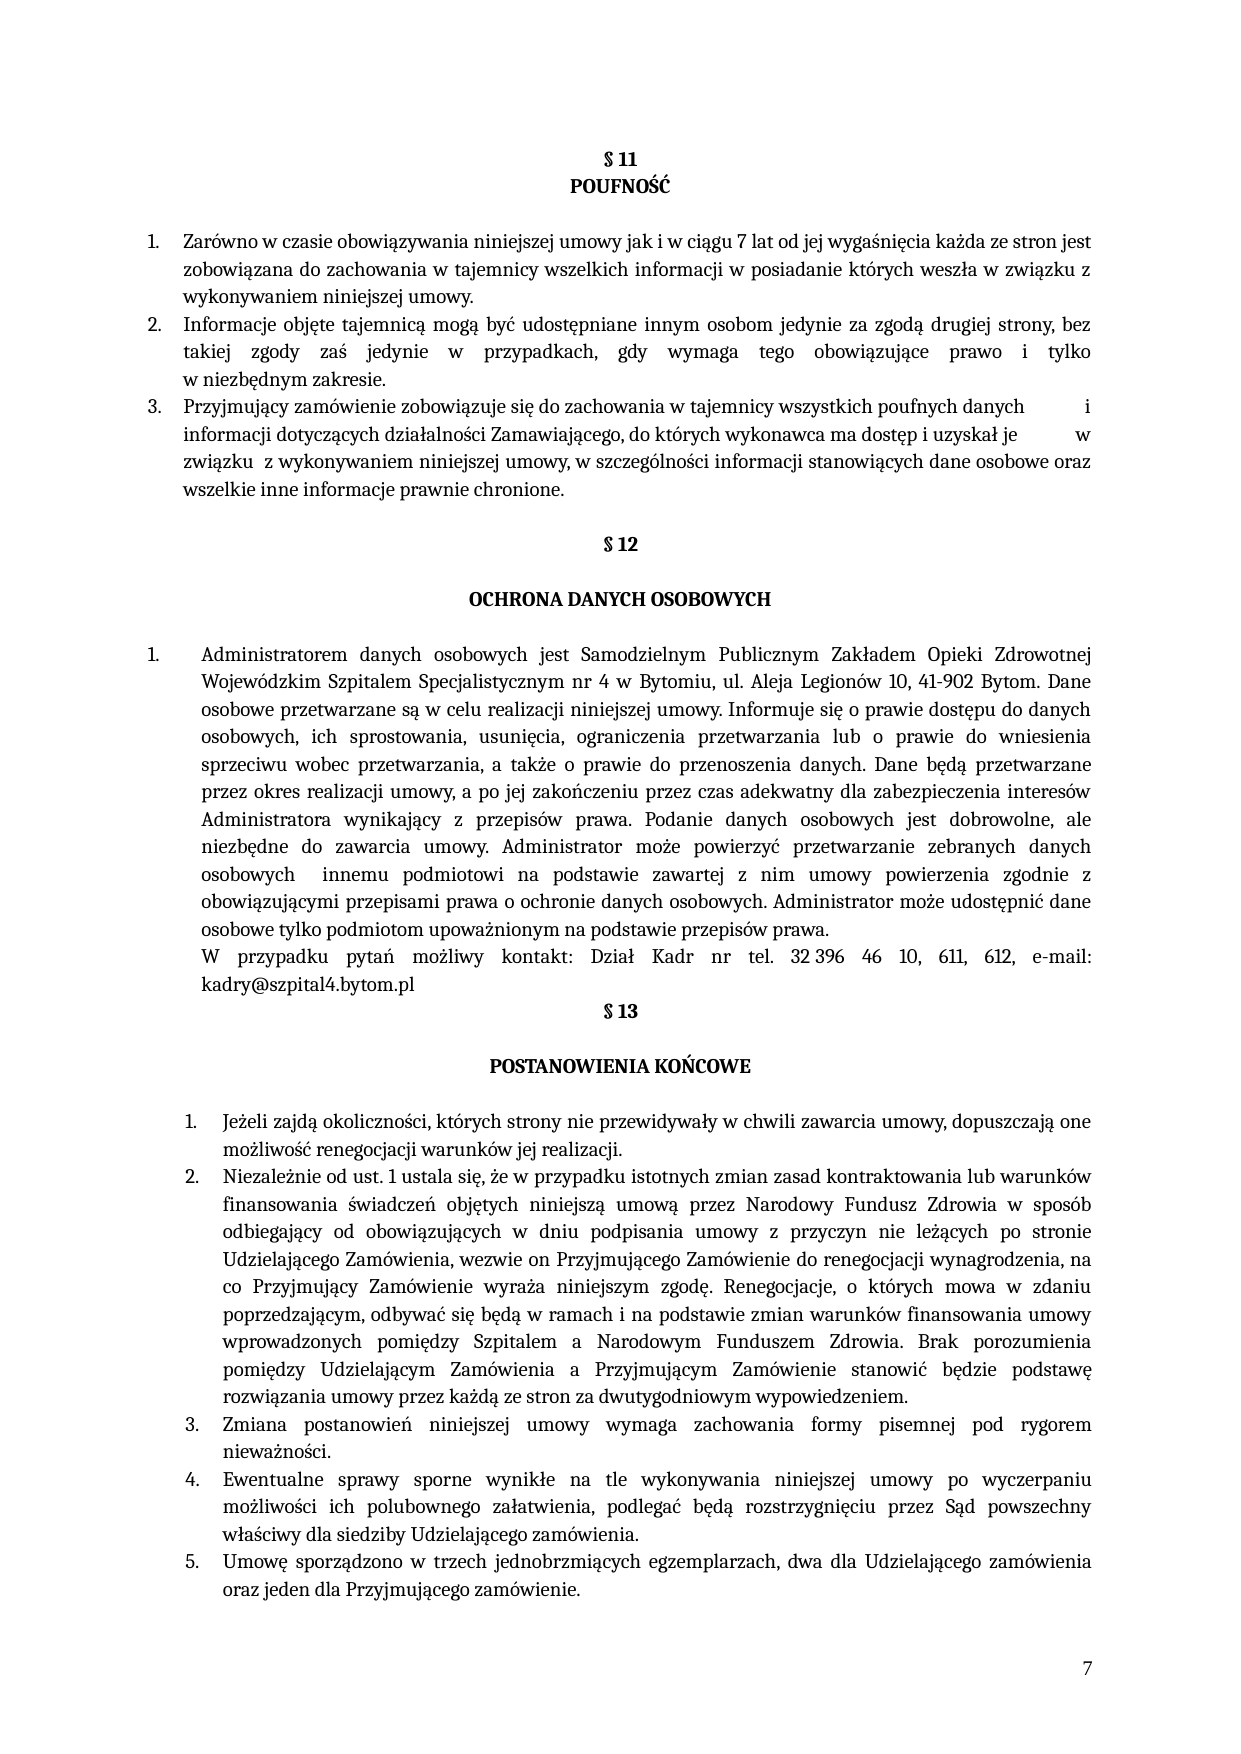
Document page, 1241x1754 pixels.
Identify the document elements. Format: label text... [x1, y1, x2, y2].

list Umowę sporządzono w trzech jednobrzmiących egzemplarzach, dwa dla Udzielającego zamówienia oraz jeden dla Przyjmującego zamówienie. [185, 1550, 1092, 1602]
list Informacje objęte tajemnicą mogą być udostępniane innym osobom jedynie za zgodą drugiej strony, bez takiej zgody zaś jedynie w przypadkach, gdy wymaga tego obowiązujące prawo i tylko w niezbędnym zakresie. [148, 313, 1092, 392]
text § 11 [148, 148, 1092, 172]
list Jeżeli zajdą okoliczności, których strony nie przewidywały w chwili zawarcia umowy, dopuszczają one możliwość renegocjacji warunków jej realizacji. [185, 1110, 1092, 1162]
list Zmiana postanowień niniejszej umowy wymaga zachowania formy pisemnej pod rygorem nieważności. [185, 1413, 1092, 1464]
list Ewentualne sprawy sporne wynikłe na tle wykonywania niniejszej umowy po wyczerpaniu możliwości ich polubownego załatwienia, podlegać będą rozstrzygnięciu przez Sąd powszechny właściwy dla siedziby Udzielającego zamówienia. [185, 1468, 1092, 1547]
list Przyjmujący zamówienie zobowiązuje się do zachowania w tajemnicy wszystkich poufnych danych i informacji dotyczących działalności Zamawiającego, do których wykonawca ma dostęp i uzyskał je w związku z wykonywaniem niniejszej umowy, w szczególności informacji stanowiących dane osobowe oraz wszelkie inne informacje prawnie chronione. [148, 395, 1092, 502]
text § 13 [148, 1000, 1092, 1024]
text § 12 [148, 533, 1092, 557]
list Administratorem danych osobowych jest Samodzielnym Publicznym Zakładem Opieki Zdrowotnej Wojewódzkim Szpitalem Specjalistycznym nr 4 w Bytomiu, ul. Aleja Legionów 10, 41-902 Bytom. Dane osobowe przetwarzane są w celu realizacji niniejszej umowy. Informuje się o prawie dostępu do danych osobowych, ich sprostowania, usunięcia, ograniczenia przetwarzania lub o prawie do wniesienia sprzeciwu wobec przetwarzania, a także o prawie do przenoszenia danych. Dane będą przetwarzane przez okres realizacji umowy, a po jej zakończeniu przez czas adekwatny dla zabezpieczenia interesów Administratora wynikający z przepisów prawa. Podanie danych osobowych jest dobrowolne, ale niezbędne do zawarcia umowy. Administrator może powierzyć przetwarzanie zebranych danych osobowych innemu podmiotowi na podstawie zawartej z nim umowy powierzenia zgodnie z obowiązującymi przepisami prawa o ochronie danych osobowych. Administrator może udostępnić dane osobowe tylko podmiotom upoważnionym na podstawie przepisów prawa. [148, 643, 1092, 942]
list Niezależnie od ust. 1 ustala się, że w przypadku istotnych zmian zasad kontraktowania lub warunków finansowania świadczeń objętych niniejszą umową przez Narodowy Fundusz Zdrowia w sposób odbiegający od obowiązujących w dniu podpisania umowy z przyczyn nie leżących po stronie Udzielającego Zamówienia, wezwie on Przyjmującego Zamówienie do renegocjacji wynagrodzenia, na co Przyjmujący Zamówienie wyraża niniejszym zgodę. Renegocjacje, o których mowa w zdaniu poprzedzającym, odbywać się będą w ramach i na podstawie zmian warunków finansowania umowy wprowadzonych pomiędzy Szpitalem a Narodowym Funduszem Zdrowia. Brak porozumienia pomiędzy Udzielającym Zamówienia a Przyjmującym Zamówienie stanowić będzie podstawę rozwiązania umowy przez każdą ze stron za dwutygodniowym wypowiedzeniem. [185, 1165, 1092, 1409]
text W przypadku pytań możliwy kontakt: Dział Kadr nr tel. 32 396 46 10, 611, 612, e-mail: kadry@szpital4.bytom.pl [148, 945, 1092, 997]
text POUFNOŚĆ [148, 175, 1092, 199]
text POSTANOWIENIA KOŃCOWE [148, 1055, 1092, 1079]
list Zarówno w czasie obowiązywania niniejszej umowy jak i w ciągu 7 lat od jej wygaśnięcia każda ze stron jest zobowiązana do zachowania w tajemnicy wszelkich informacji w posiadanie których weszła w związku z wykonywaniem niniejszej umowy. [148, 230, 1092, 309]
text OCHRONA DANYCH OSOBOWYCH [148, 588, 1092, 612]
